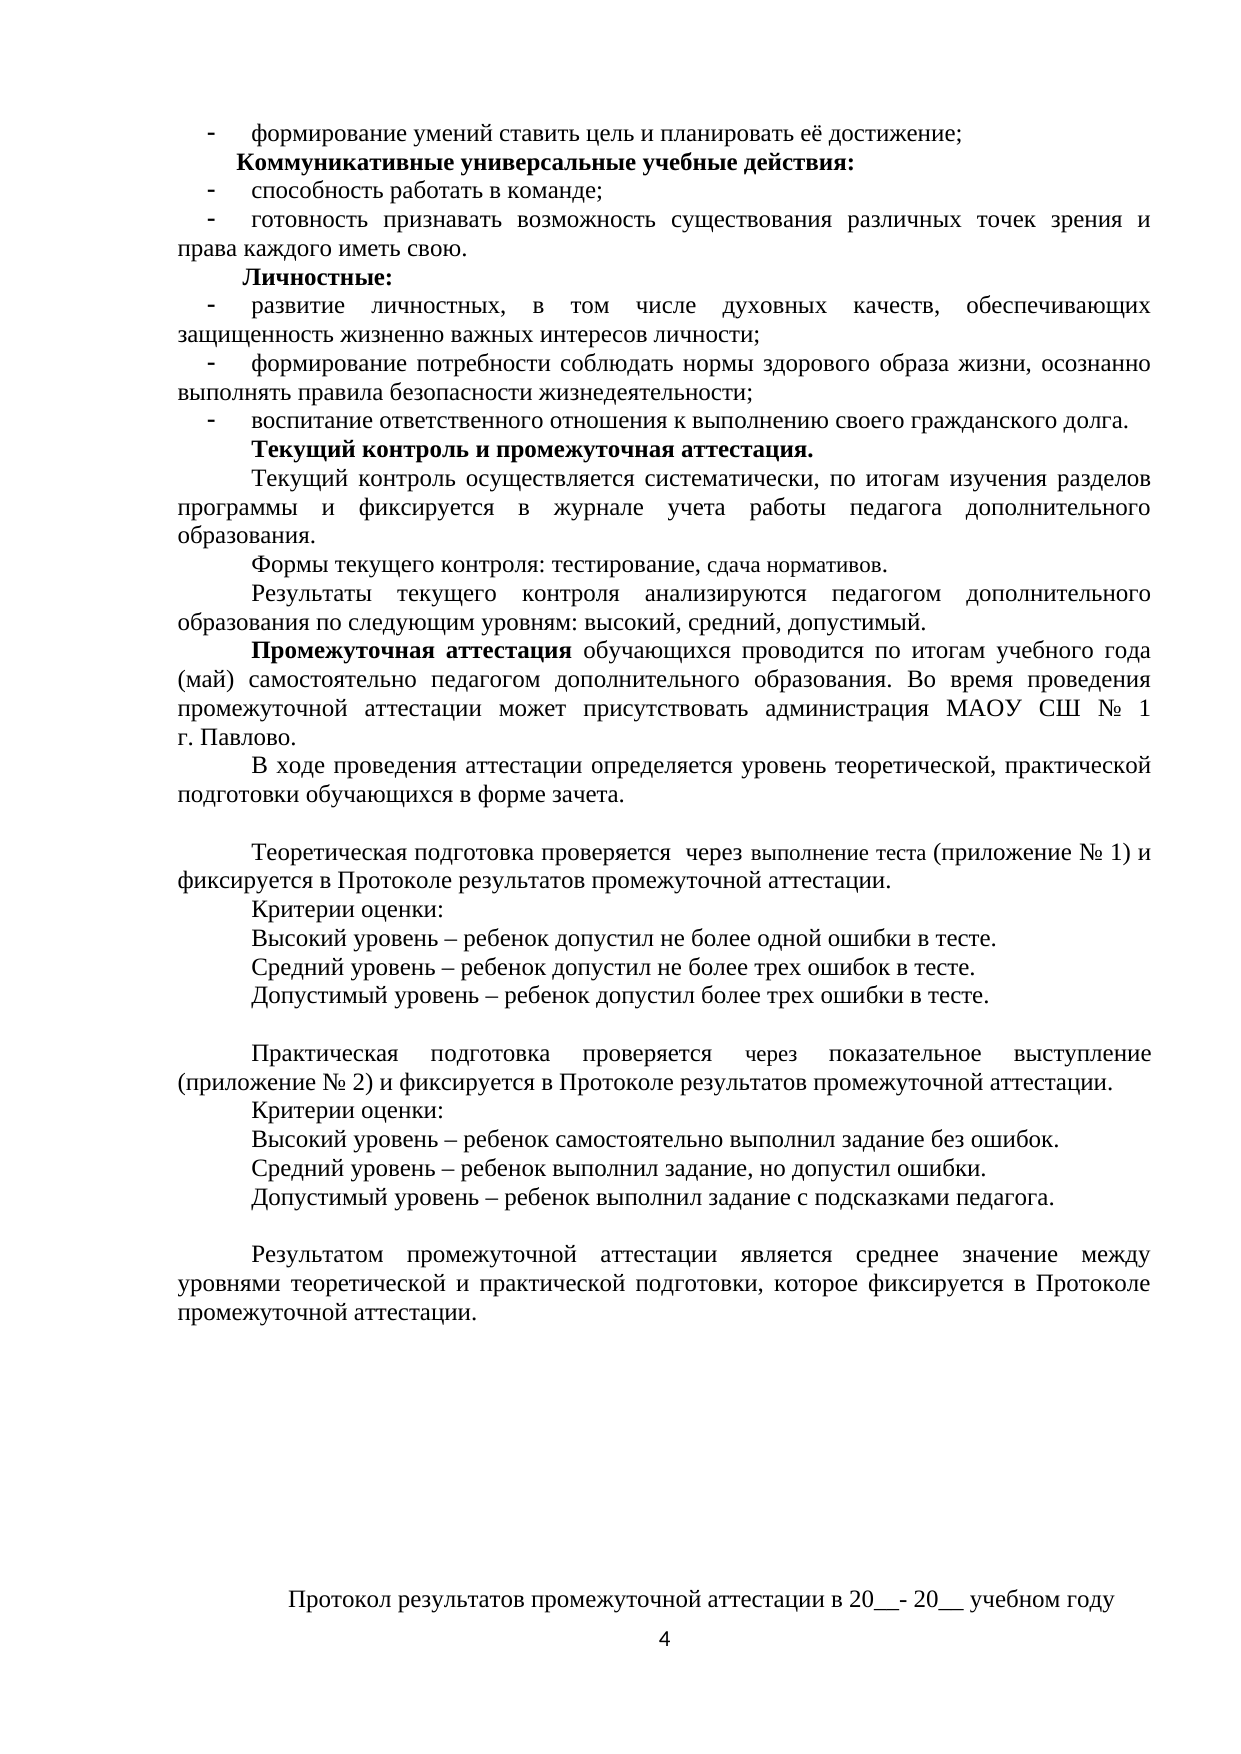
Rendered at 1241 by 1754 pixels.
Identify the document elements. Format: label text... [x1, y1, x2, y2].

text Текущий контроль осуществляется систематически, по итогам изучения разделов программы и фиксируется в журнале учета работы педагога дополнительного образования. [177, 463, 1152, 549]
text Личностные: [177, 262, 1152, 291]
text Критерии оценки: [177, 1096, 1152, 1124]
text Практическая подготовка проверяется через показательное выступление (приложение № 2) и фиксируется в Протоколе результатов промежуточной аттестации. [177, 1038, 1152, 1096]
list воспитание ответственного отношения к выполнению своего гражданского долга. [177, 406, 1151, 434]
text Формы текущего контроля: тестирование, сдача нормативов. [177, 549, 1152, 578]
list формирование умений ставить цель и планировать её достижение; [177, 118, 1152, 147]
text Высокий уровень – ребенок самостоятельно выполнил задание без ошибок. [177, 1124, 1152, 1153]
text Средний уровень – ребенок допустил не более трех ошибок в тесте. [177, 952, 1152, 981]
list готовность признавать возможность существования различных точек зрения и права каждого иметь свою. [177, 204, 1152, 262]
list формирование потребности соблюдать нормы здорового образа жизни, осознанно выполнять правила безопасности жизнедеятельности; [177, 348, 1151, 406]
text В ходе проведения аттестации определяется уровень теоретической, практической подготовки обучающихся в форме зачета. [177, 751, 1152, 808]
text Коммуникативные универсальные учебные действия: [177, 147, 1152, 176]
text Результаты текущего контроля анализируются педагогом дополнительного образования по следующим уровням: высокий, средний, допустимый. [177, 578, 1152, 636]
text Допустимый уровень – ребенок выполнил задание с подсказками педагога. [177, 1182, 1152, 1211]
text Промежуточная аттестация обучающихся проводится по итогам учебного года (май) самостоятельно педагогом дополнительного образования. Во время проведения промежуточной аттестации может присутствовать администрация МАОУ СШ № 1 г. Павлово. [177, 636, 1152, 751]
text Результатом промежуточной аттестации является среднее значение между уровнями теоретической и практической подготовки, которое фиксируется в Протоколе промежуточной аттестации. [177, 1239, 1152, 1326]
text Текущий контроль и промежуточная аттестация. [177, 434, 1152, 463]
text Теоретическая подготовка проверяется через выполнение теста (приложение № 1) и фиксируется в Протоколе результатов промежуточной аттестации. [177, 837, 1152, 894]
text Критерии оценки: [177, 894, 1152, 923]
text Протокол результатов промежуточной аттестации в 20__- 20__ учебном году [177, 1584, 1152, 1613]
text Средний уровень – ребенок выполнил задание, но допустил ошибки. [177, 1153, 1152, 1182]
list развитие личностных, в том числе духовных качеств, обеспечивающих защищенность жизненно важных интересов личности; [177, 291, 1151, 348]
text Высокий уровень – ребенок допустил не более одной ошибки в тесте. [177, 923, 1152, 952]
list способность работать в команде; [177, 176, 1152, 204]
text Допустимый уровень – ребенок допустил более трех ошибки в тесте. [177, 981, 1152, 1009]
